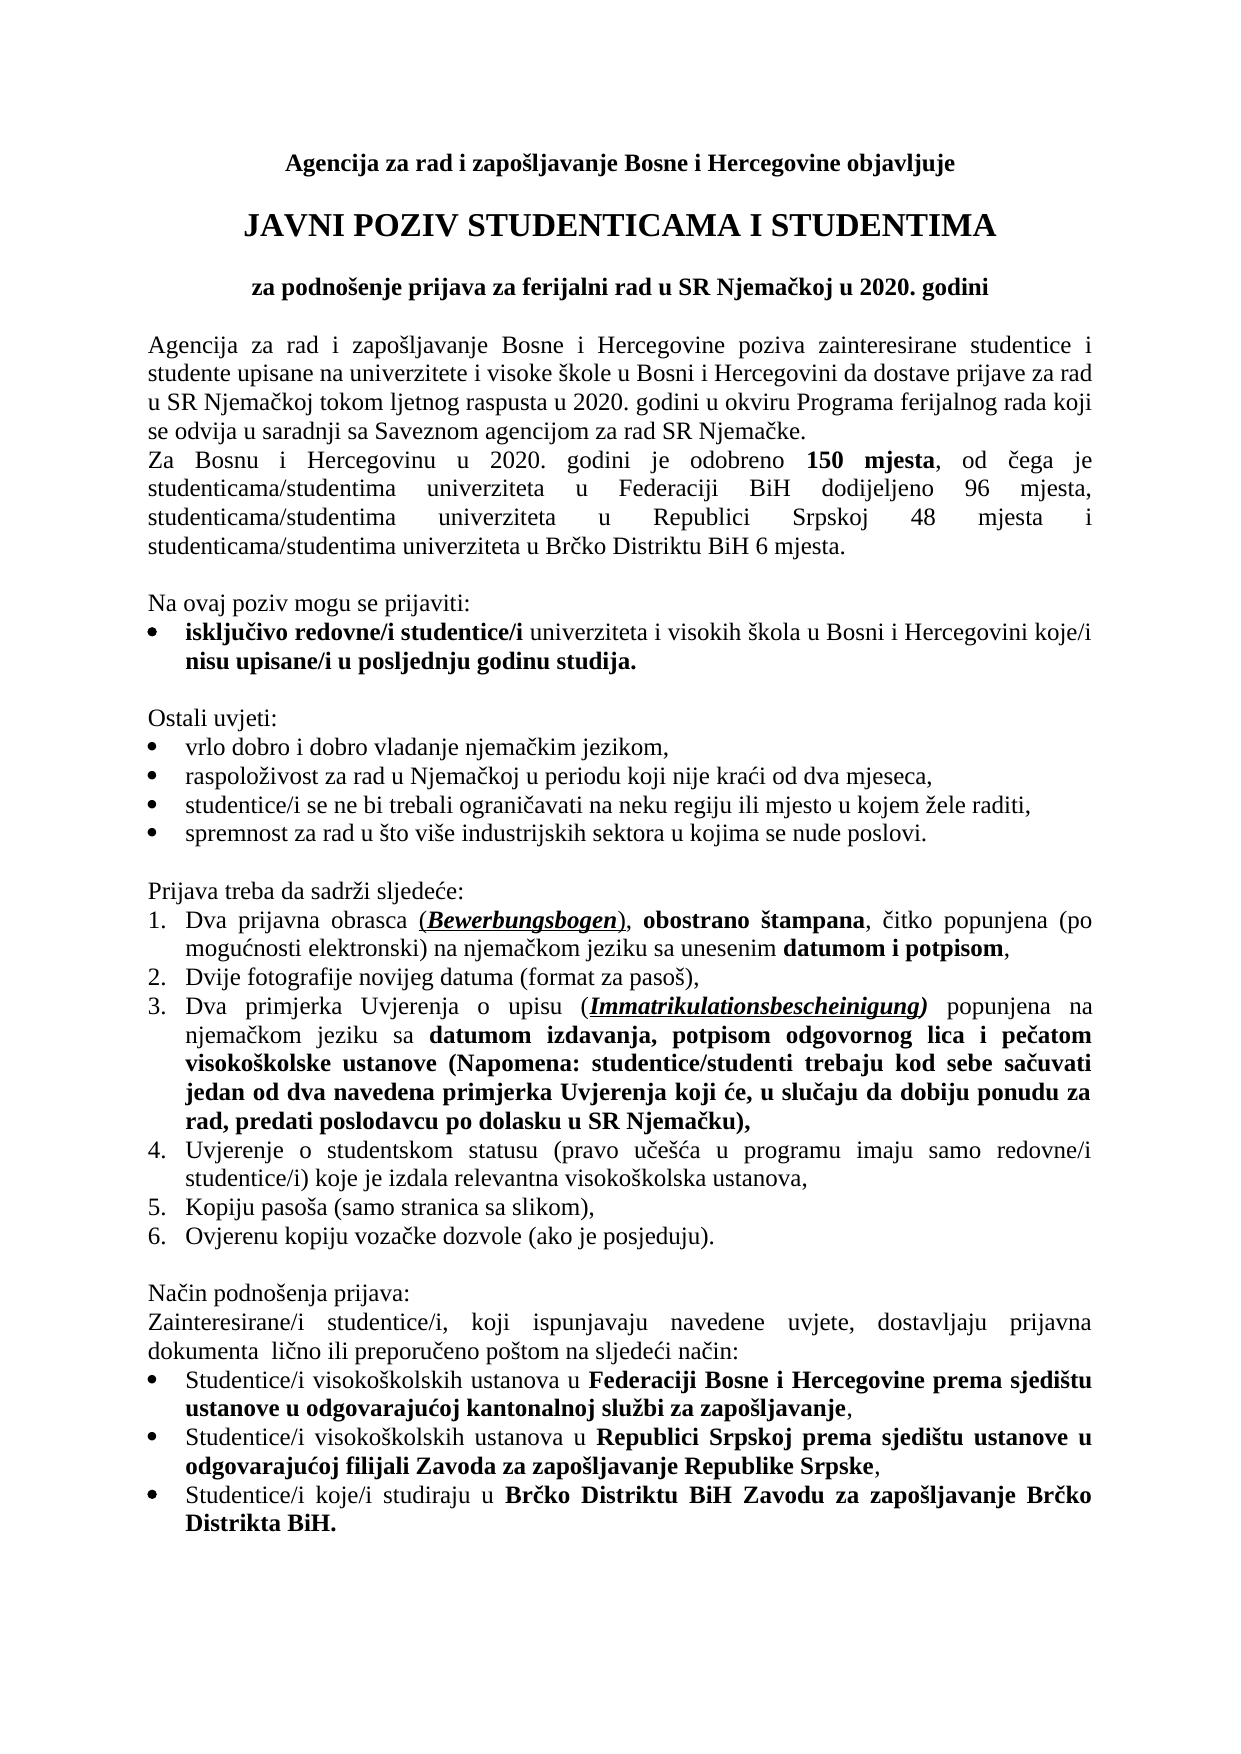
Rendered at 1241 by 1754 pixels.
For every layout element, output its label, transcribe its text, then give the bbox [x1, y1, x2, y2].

text Za Bosnu i Hercegovinu u 2020. godini je odobreno 150 mjesta, od čega je studenticama/studentima univerziteta u Federaciji BiH dodijeljeno 96 mjesta, studenticama/studentima univerziteta u Republici Srpskoj 48 mjesta i studenticama/studentima univerziteta u Brčko Distriktu BiH 6 mjesta. [148, 445, 1093, 560]
list spremnost za rad u što više industrijskih sektora u kojima se nude poslovi. [148, 818, 1093, 847]
text Prijava treba da sadrži sljedeće: [148, 876, 1093, 905]
list vrlo dobro i dobro vladanje njemačkim jezikom, [148, 732, 1093, 761]
list isključivo redovne/i studentice/i univerziteta i visokih škola u Bosni i Hercegovini koje/i nisu upisane/i u posljednju godinu studija. [148, 617, 1093, 675]
list studentice/i se ne bi trebali ograničavati na neku regiju ili mjesto u kojem žele raditi, [148, 790, 1093, 818]
list Studentice/i visokoškolskih ustanova u Republici Srpskoj prema sjedištu ustanove u odgovarajućoj filijali Zavoda za zapošljavanje Republike Srpske, [148, 1422, 1093, 1480]
text Agencija za rad i zapošljavanje Bosne i Hercegovine poziva zainteresirane studentice i studente upisane na univerzitete i visoke škole u Bosni i Hercegovini da dostave prijave za rad u SR Njemačkoj tokom ljetnog raspusta u 2020. godini u okviru Programa ferijalnog rada koji se odvija u saradnji sa Saveznom agencijom za rad SR Njemačke. [148, 330, 1093, 445]
list raspoloživost za rad u Njemačkoj u periodu koji nije kraći od dva mjeseca, [148, 761, 1093, 790]
text Način podnošenja prijava: [148, 1278, 1093, 1307]
list Uvjerenje o studentskom statusu (pravo učešća u programu imaju samo redovne/i studentice/i) koje je izdala relevantna visokoškolska ustanova, [148, 1135, 1093, 1192]
text Ostali uvjeti: [148, 703, 1093, 732]
list Dvije fotografije novijeg datuma (format za pasoš), [148, 962, 1093, 991]
list Studentice/i koje/i studiraju u Brčko Distriktu BiH Zavodu za zapošljavanje Brčko Distrikta BiH. [148, 1480, 1093, 1537]
list Studentice/i visokoškolskih ustanova u Federaciji Bosne i Hercegovine prema sjedištu ustanove u odgovarajućoj kantonalnoj službi za zapošljavanje, [148, 1365, 1093, 1422]
list Ovjerenu kopiju vozačke dozvole (ako je posjeduju). [148, 1221, 1093, 1250]
text za podnošenje prijava za ferijalni rad u SR Njemačkoj u 2020. godini [148, 272, 1093, 301]
text Agencija za rad i zapošljavanje Bosne i Hercegovine objavljuje [148, 148, 1093, 176]
text Na ovaj poziv mogu se prijaviti: [148, 588, 1093, 617]
list Dva prijavna obrasca (Bewerbungsbogen), obostrano štampana, čitko popunjena (po mogućnosti elektronski) na njemačkom jeziku sa unesenim datumom i potpisom, [148, 905, 1093, 962]
list Dva primjerka Uvjerenja o upisu (Immatrikulationsbescheinigung) popunjena na njemačkom jeziku sa datumom izdavanja, potpisom odgovornog lica i pečatom visokoškolske ustanove (Napomena: studentice/studenti trebaju kod sebe sačuvati jedan od dva navedena primjerka Uvjerenja koji će, u slučaju da dobiju ponudu za rad, predati poslodavcu po dolasku u SR Njemačku), [148, 991, 1093, 1135]
text Zainteresirane/i studentice/i, koji ispunjavaju navedene uvjete, dostavljaju prijavna dokumenta lično ili preporučeno poštom na sljedeći način: [148, 1307, 1093, 1365]
text JAVNI POZIV STUDENTICAMA I STUDENTIMA [148, 205, 1093, 243]
list Kopiju pasoša (samo stranica sa slikom), [148, 1192, 1093, 1221]
